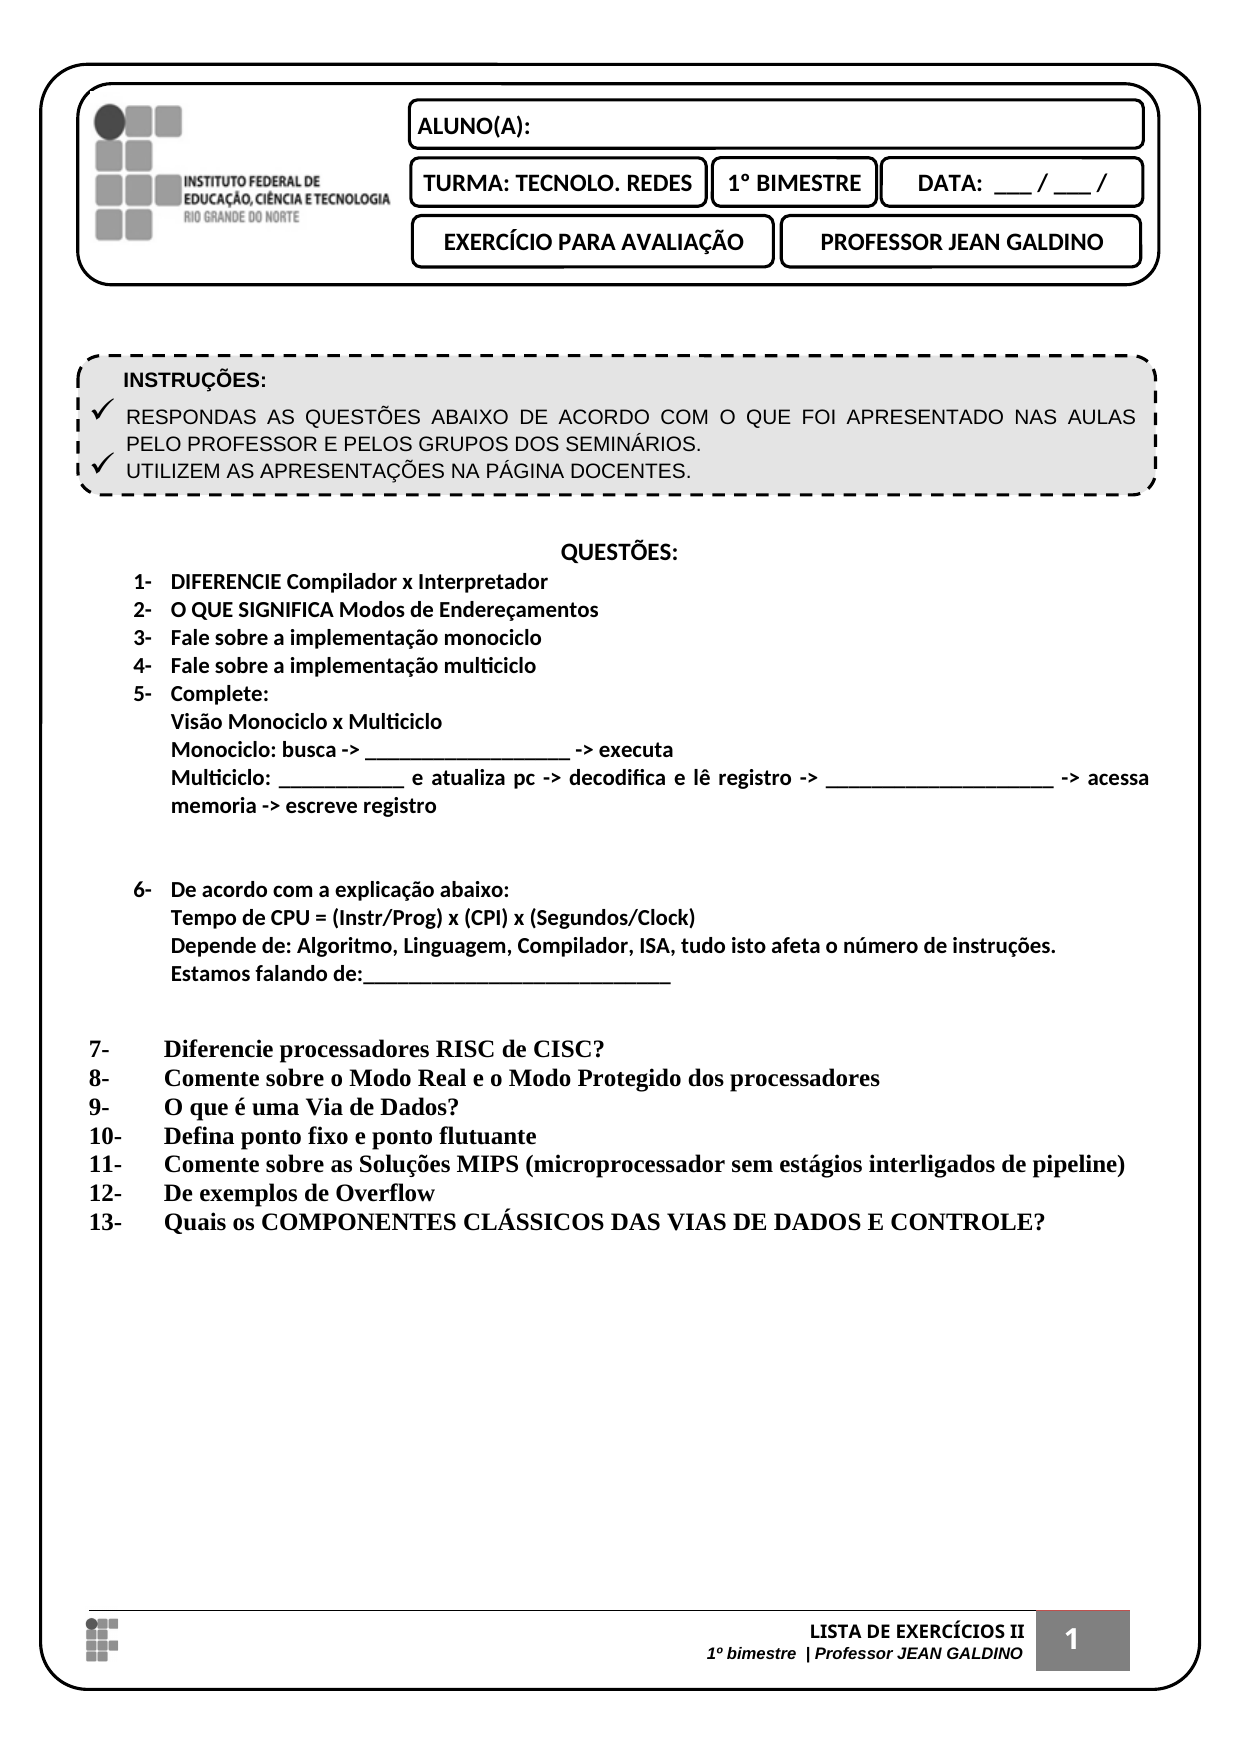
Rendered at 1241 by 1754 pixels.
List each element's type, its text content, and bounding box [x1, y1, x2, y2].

text Multiciclo: ___________ e atualiza pc -> decodifica e lê registro -> ____________________ -> acessa memoria -> escreve registro [171, 763, 1152, 819]
list Diferencie processadores RISC de CISC? [89, 1034, 1152, 1063]
text Monociclo: busca -> __________________ -> executa [171, 735, 1152, 763]
list De acordo com a explicação abaixo: [133, 875, 1152, 903]
list Comente sobre o Modo Real e o Modo Protegido dos processadores [89, 1063, 1152, 1092]
list Comente sobre as Soluções MIPS (microprocessador sem estágios interligados de pipeline) [89, 1149, 1152, 1178]
list Fale sobre a implementação multiciclo [133, 651, 1152, 679]
list De exemplos de Overflow [89, 1178, 1152, 1207]
list RESPONDAS AS QUESTÕES ABAIXO DE ACORDO COM O QUE FOI APRESENTADO NAS AULAS PELO PROFESSOR E PELOS GRUPOS DOS SEMINÁRIOS. [89, 401, 1137, 456]
text INSTRUÇÕES: [89, 368, 1137, 392]
list Complete: [133, 679, 1152, 707]
text QUESTÕES: [74, 536, 1165, 567]
list O QUE SIGNIFICA Modos de Endereçamentos [133, 595, 1152, 623]
text Estamos falando de:___________________________ [171, 959, 1152, 987]
picture [88, 91, 400, 248]
list DIFERENCIE Compilador x Interpretador [133, 567, 1152, 595]
list O que é uma Via de Dados? [89, 1092, 1152, 1121]
text Tempo de CPU = (Instr/Prog) x (CPI) x (Segundos/Clock) [171, 903, 1152, 931]
list Defina ponto fixo e ponto flutuante [89, 1121, 1152, 1149]
text Depende de: Algoritmo, Linguagem, Compilador, ISA, tudo isto afeta o número de instruções. [171, 931, 1152, 959]
list Quais os COMPONENTES CLÁSSICOS DAS VIAS DE DADOS E CONTROLE? [89, 1207, 1152, 1236]
list UTILIZEM AS APRESENTAÇÕES NA PÁGINA DOCENTES. [89, 456, 1137, 486]
text Visão Monociclo x Multiciclo [171, 707, 1152, 735]
list Fale sobre a implementação monociclo [133, 623, 1152, 651]
